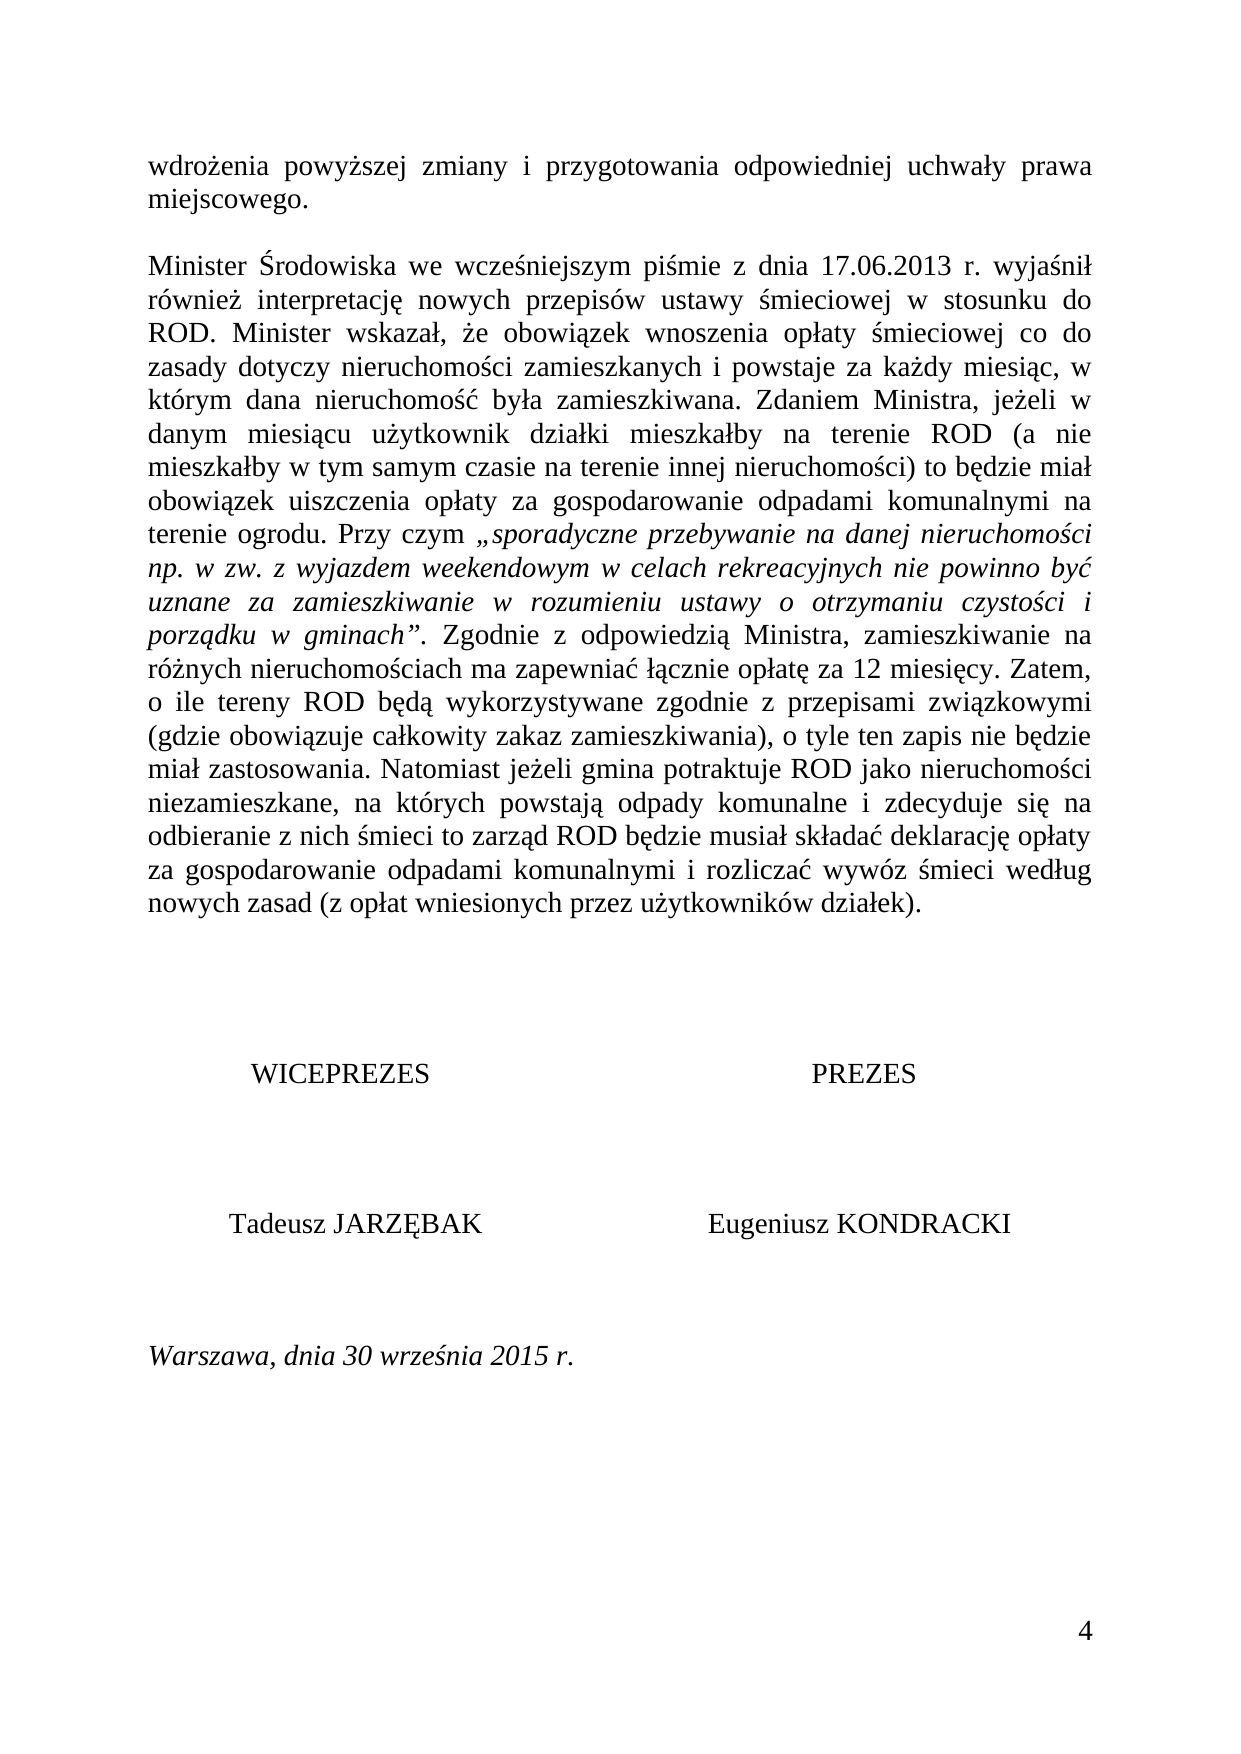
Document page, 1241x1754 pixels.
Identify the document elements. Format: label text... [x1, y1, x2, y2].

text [148, 148, 1093, 215]
text Minister Środowiska we wcześniejszym piśmie z dnia 17.06.2013 r. wyjaśnił również interpretację nowych przepisów ustawy śmieciowej w stosunku do ROD. Minister wskazał, że obowiązek wnoszenia opłaty śmieciowej co do zasady dotyczy nieruchomości zamieszkanych i powstaje za każdy miesiąc, w którym dana nieruchomość była zamieszkiwana. Zdaniem Ministra, jeżeli w danym miesiącu użytkownik działki mieszkałby na terenie ROD (a nie mieszkałby w tym samym czasie na terenie innej nieruchomości) to będzie miał obowiązek uiszczenia opłaty za gospodarowanie odpadami komunalnymi na terenie ogrodu. Przy czym „sporadyczne przebywanie na danej nieruchomości np. w zw. z wyjazdem weekendowym w celach rekreacyjnych nie powinno być uznane za zamieszkiwanie w rozumieniu ustawy o otrzymaniu czystości i porządku w gminach”. Zgodnie z odpowiedzią Ministra, zamieszkiwanie na różnych nieruchomościach ma zapewniać łącznie opłatę za 12 miesięcy. Zatem, o ile tereny ROD będą wykorzystywane zgodnie z przepisami związkowymi (gdzie obowiązuje całkowity zakaz zamieszkiwania), o tyle ten zapis nie będzie miał zastosowania. Natomiast jeżeli gmina potraktuje ROD jako nieruchomości niezamieszkane, na których powstają odpady komunalne i zdecyduje się na odbieranie z nich śmieci to zarząd ROD będzie musiał składać deklarację opłaty za gospodarowanie odpadami komunalnymi i rozliczać wywóz śmieci według nowych zasad (z opłat wniesionych przez użytkowników działek). [148, 248, 1093, 919]
text Tadeusz JARZĘBAK Eugeniusz KONDRACKI [148, 1203, 1093, 1241]
text WICEPREZES PREZES [148, 1053, 1093, 1091]
text Warszawa, dnia 30 września 2015 r. [148, 1338, 1093, 1371]
